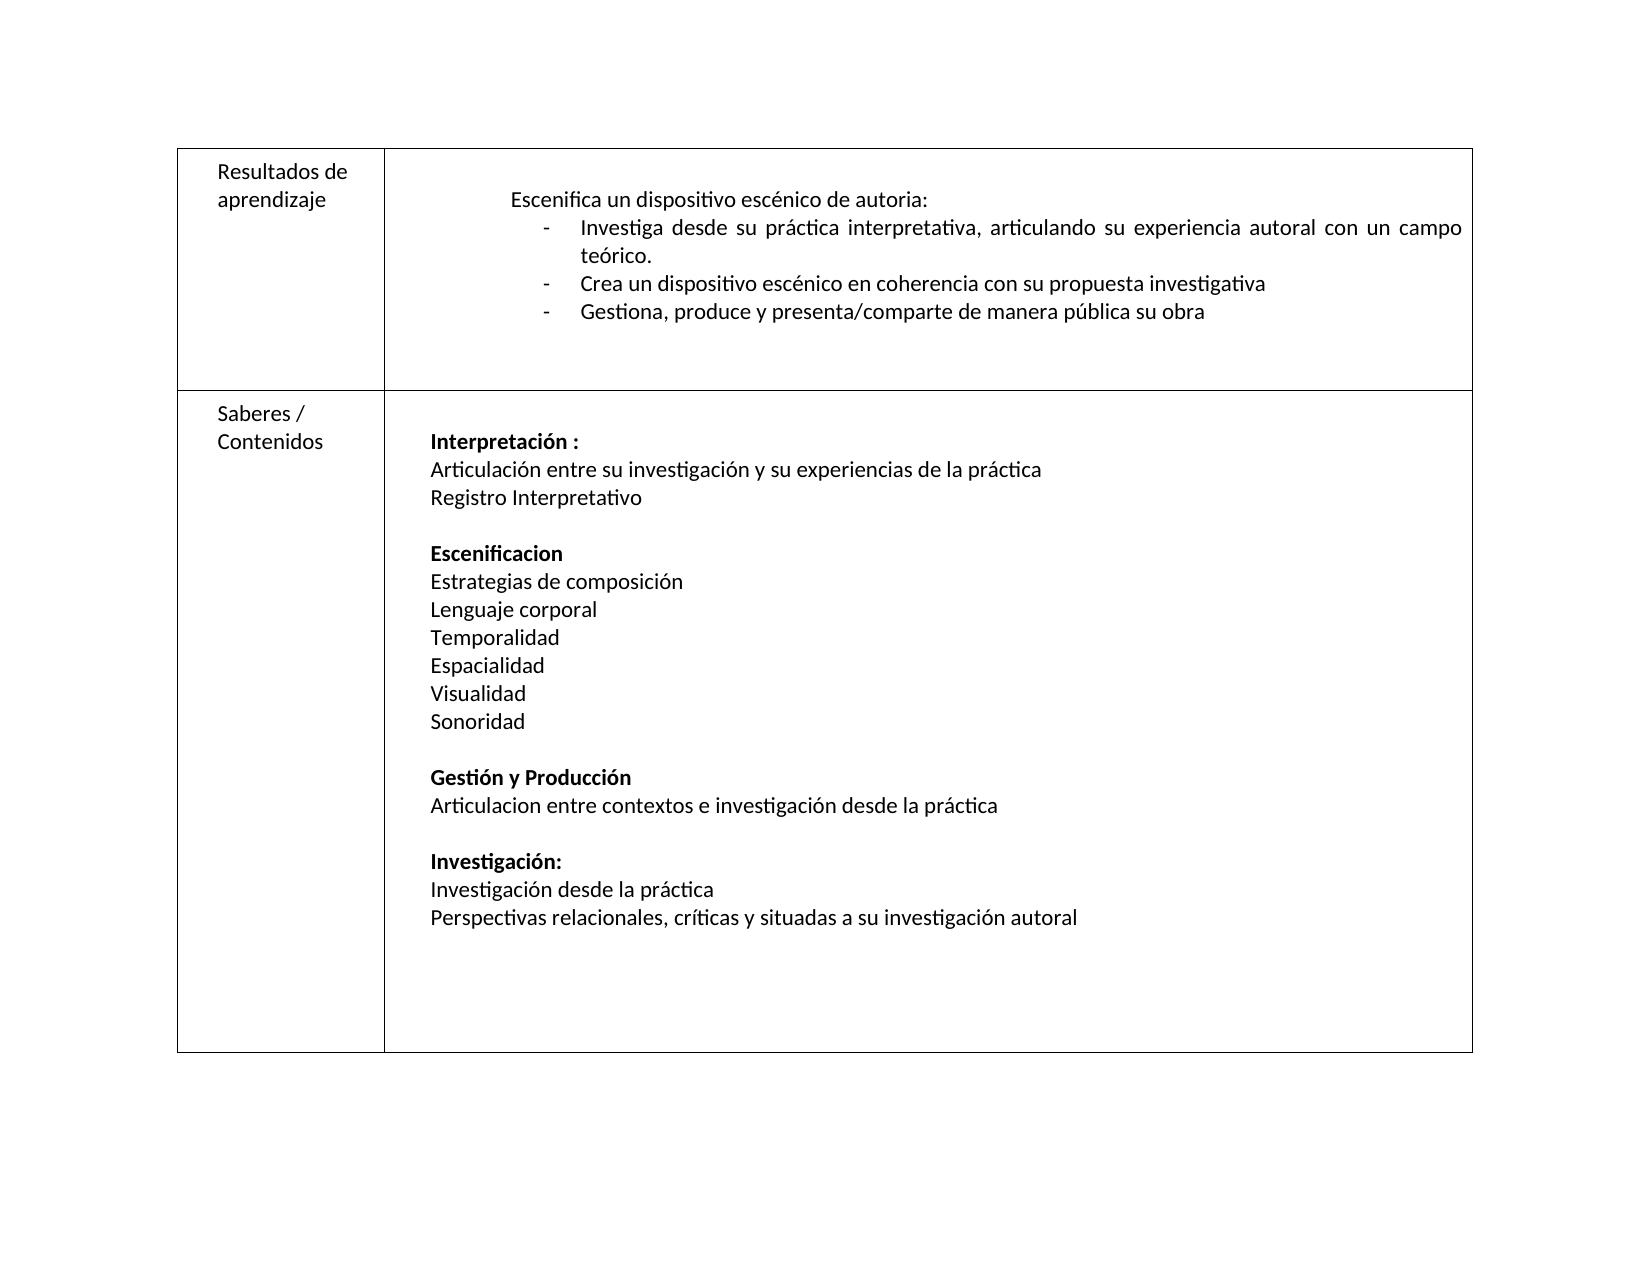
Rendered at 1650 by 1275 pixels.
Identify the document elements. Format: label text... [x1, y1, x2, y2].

table_cell Escenifica un dispositivo escénico de autoria: Investiga desde su práctica interpretativa, articulando su experiencia autoral con un campo teórico. Crea un dispositivo escénico en coherencia con su propuesta investigativa Gestiona, produce y presenta/comparte de manera pública su obra [385, 149, 1472, 389]
table_cell Interpretación : Articulación entre su investigación y su experiencias de la práctica Registro Interpretativo Escenificacion Estrategias de composición Lenguaje corporal Temporalidad Espacialidad Visualidad Sonoridad Gestión y Producción Articulacion entre contextos e investigación desde la práctica Investigación: Investigación desde la práctica Perspectivas relacionales, críticas y situadas a su investigación autoral [385, 391, 1472, 1052]
table_cell Resultados de aprendizaje [178, 149, 384, 389]
table_cell Saberes / Contenidos [178, 391, 384, 1052]
